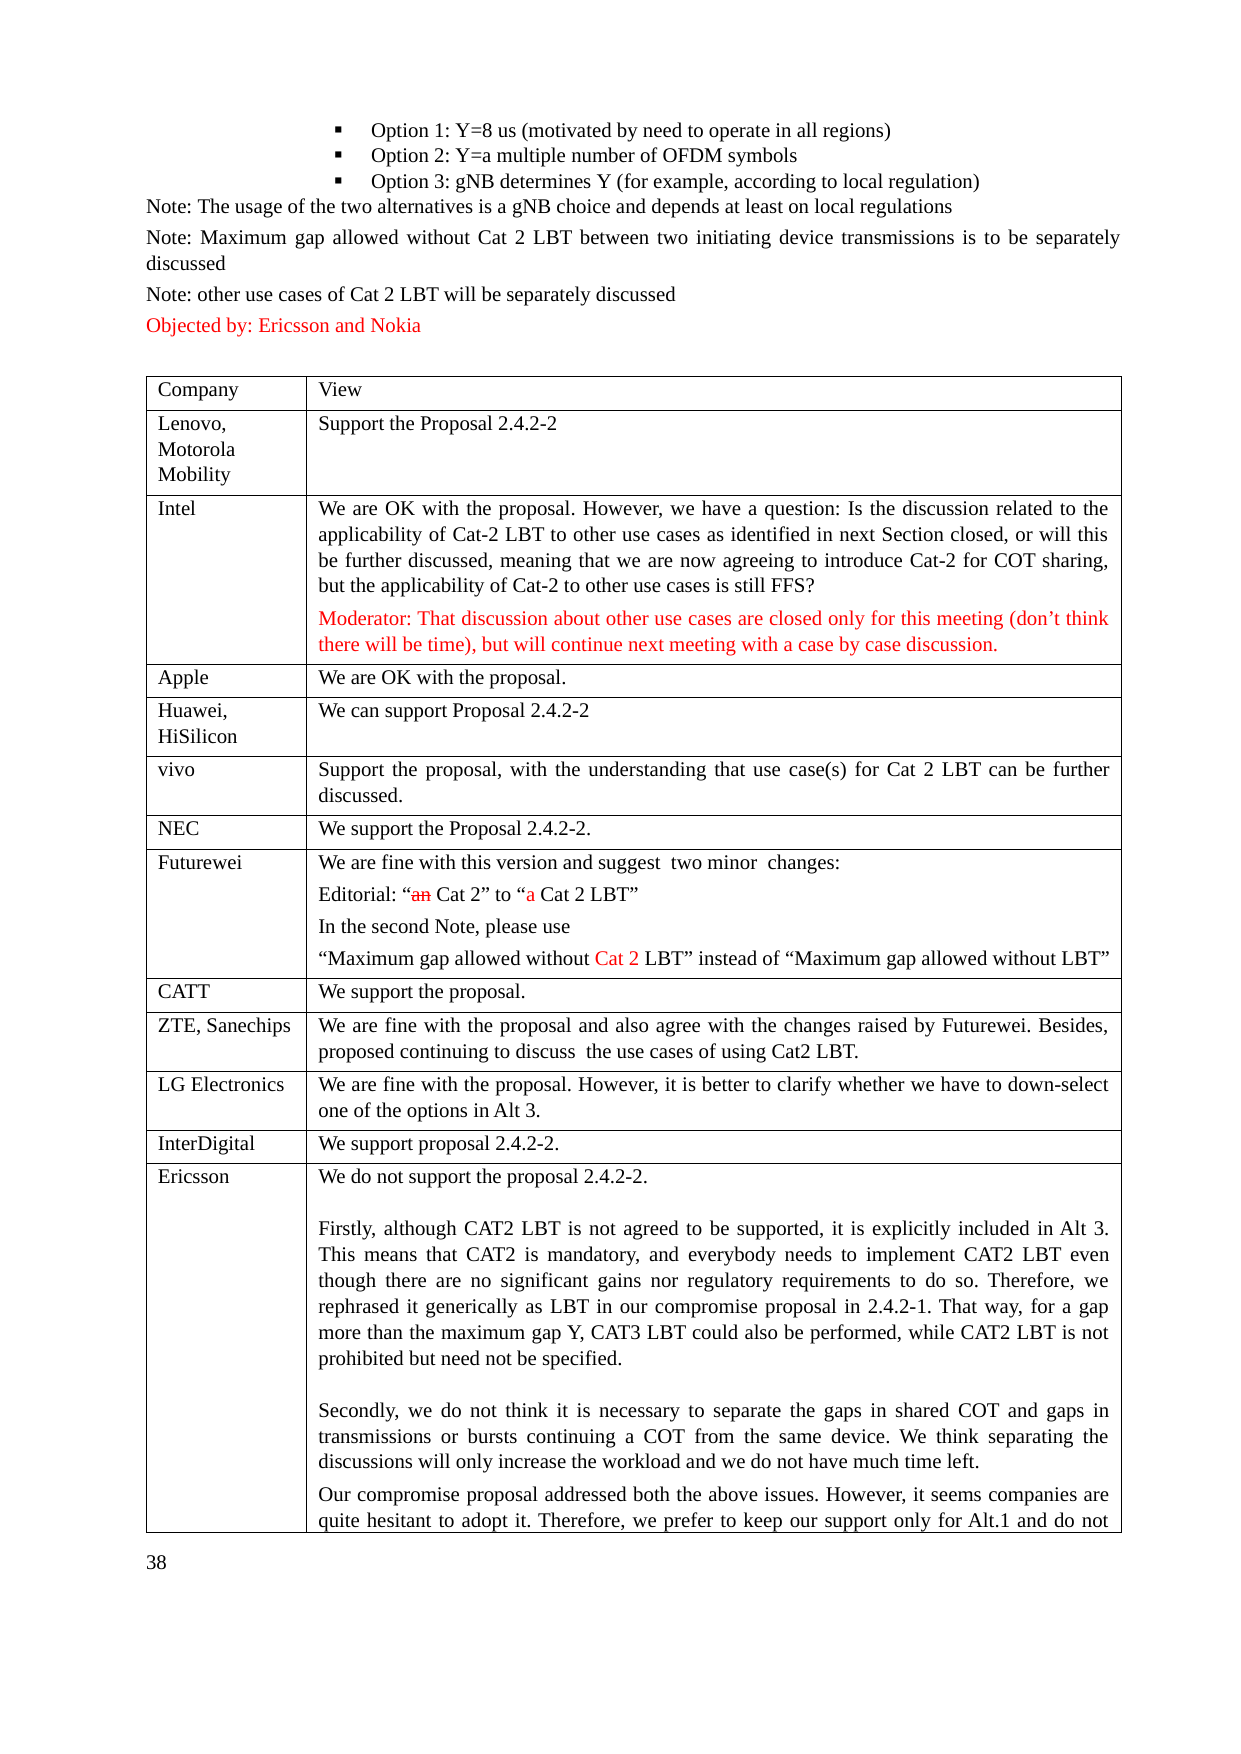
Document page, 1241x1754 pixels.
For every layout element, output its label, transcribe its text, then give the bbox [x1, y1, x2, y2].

table_cell We are fine with this version and suggest two minor changes: Editorial: “an Cat 2” to “a Cat 2 LBT” In the second Note, please use “Maximum gap allowed without Cat 2 LBT” instead of “Maximum gap allowed without LBT” [307, 850, 1121, 978]
table_cell We are fine with the proposal. However, it is better to clarify whether we have to down-select one of the options in Alt 3. [307, 1072, 1121, 1130]
text Note: Maximum gap allowed without Cat 2 LBT between two initiating device transmissions is to be separately discussed [146, 225, 1122, 274]
table_cell Apple [147, 665, 306, 697]
list Option 2: Y=a multiple number of OFDM symbols [333, 143, 1122, 167]
table_cell We are OK with the proposal. [307, 665, 1121, 697]
table_cell vivo [147, 757, 306, 815]
table_cell Futurewei [147, 850, 306, 978]
table_cell Lenovo, Motorola Mobility [147, 411, 306, 494]
text Objected by: Ericsson and Nokia [146, 313, 1122, 337]
table_cell ZTE, Sanechips [147, 1013, 306, 1071]
table_cell NEC [147, 816, 306, 848]
table_cell LG Electronics [147, 1072, 306, 1130]
table_cell Intel [147, 496, 306, 664]
table_header View [307, 377, 1121, 409]
table_cell InterDigital [147, 1131, 306, 1163]
table_cell We support proposal 2.4.2-2. [307, 1131, 1121, 1163]
table_header Company [147, 377, 306, 409]
table_cell We support the Proposal 2.4.2-2. [307, 816, 1121, 848]
table_cell We support the proposal. [307, 979, 1121, 1012]
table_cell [307, 1164, 1121, 1532]
table_cell We are OK with the proposal. However, we have a question: Is the discussion related to the applicability of Cat-2 LBT to other use cases as identified in next Section closed, or will this be further discussed, meaning that we are now agreeing to introduce Cat-2 for COT sharing, but the applicability of Cat-2 to other use cases is still FFS? Moderator: That discussion about other use cases are closed only for this meeting (don’t think there will be time), but will continue next meeting with a case by case discussion. [307, 496, 1121, 664]
table_cell Support the Proposal 2.4.2-2 [307, 411, 1121, 494]
table_cell We are fine with the proposal and also agree with the changes raised by Futurewei. Besides, proposed continuing to discuss the use cases of using Cat2 LBT. [307, 1013, 1121, 1071]
table_cell Ericsson [147, 1164, 306, 1532]
list Option 3: gNB determines Y (for example, according to local regulation) [333, 168, 1122, 193]
table_cell Huawei, HiSilicon [147, 698, 306, 756]
table_cell We can support Proposal 2.4.2-2 [307, 698, 1121, 756]
table_cell CATT [147, 979, 306, 1012]
text Note: The usage of the two alternatives is a gNB choice and depends at least on local regulations [146, 194, 1122, 218]
text Note: other use cases of Cat 2 LBT will be separately discussed [146, 282, 1122, 306]
table_cell Support the proposal, with the understanding that use case(s) for Cat 2 LBT can be further discussed. [307, 757, 1121, 815]
list Option 1: Y=8 us (motivated by need to operate in all regions) [333, 118, 1122, 142]
